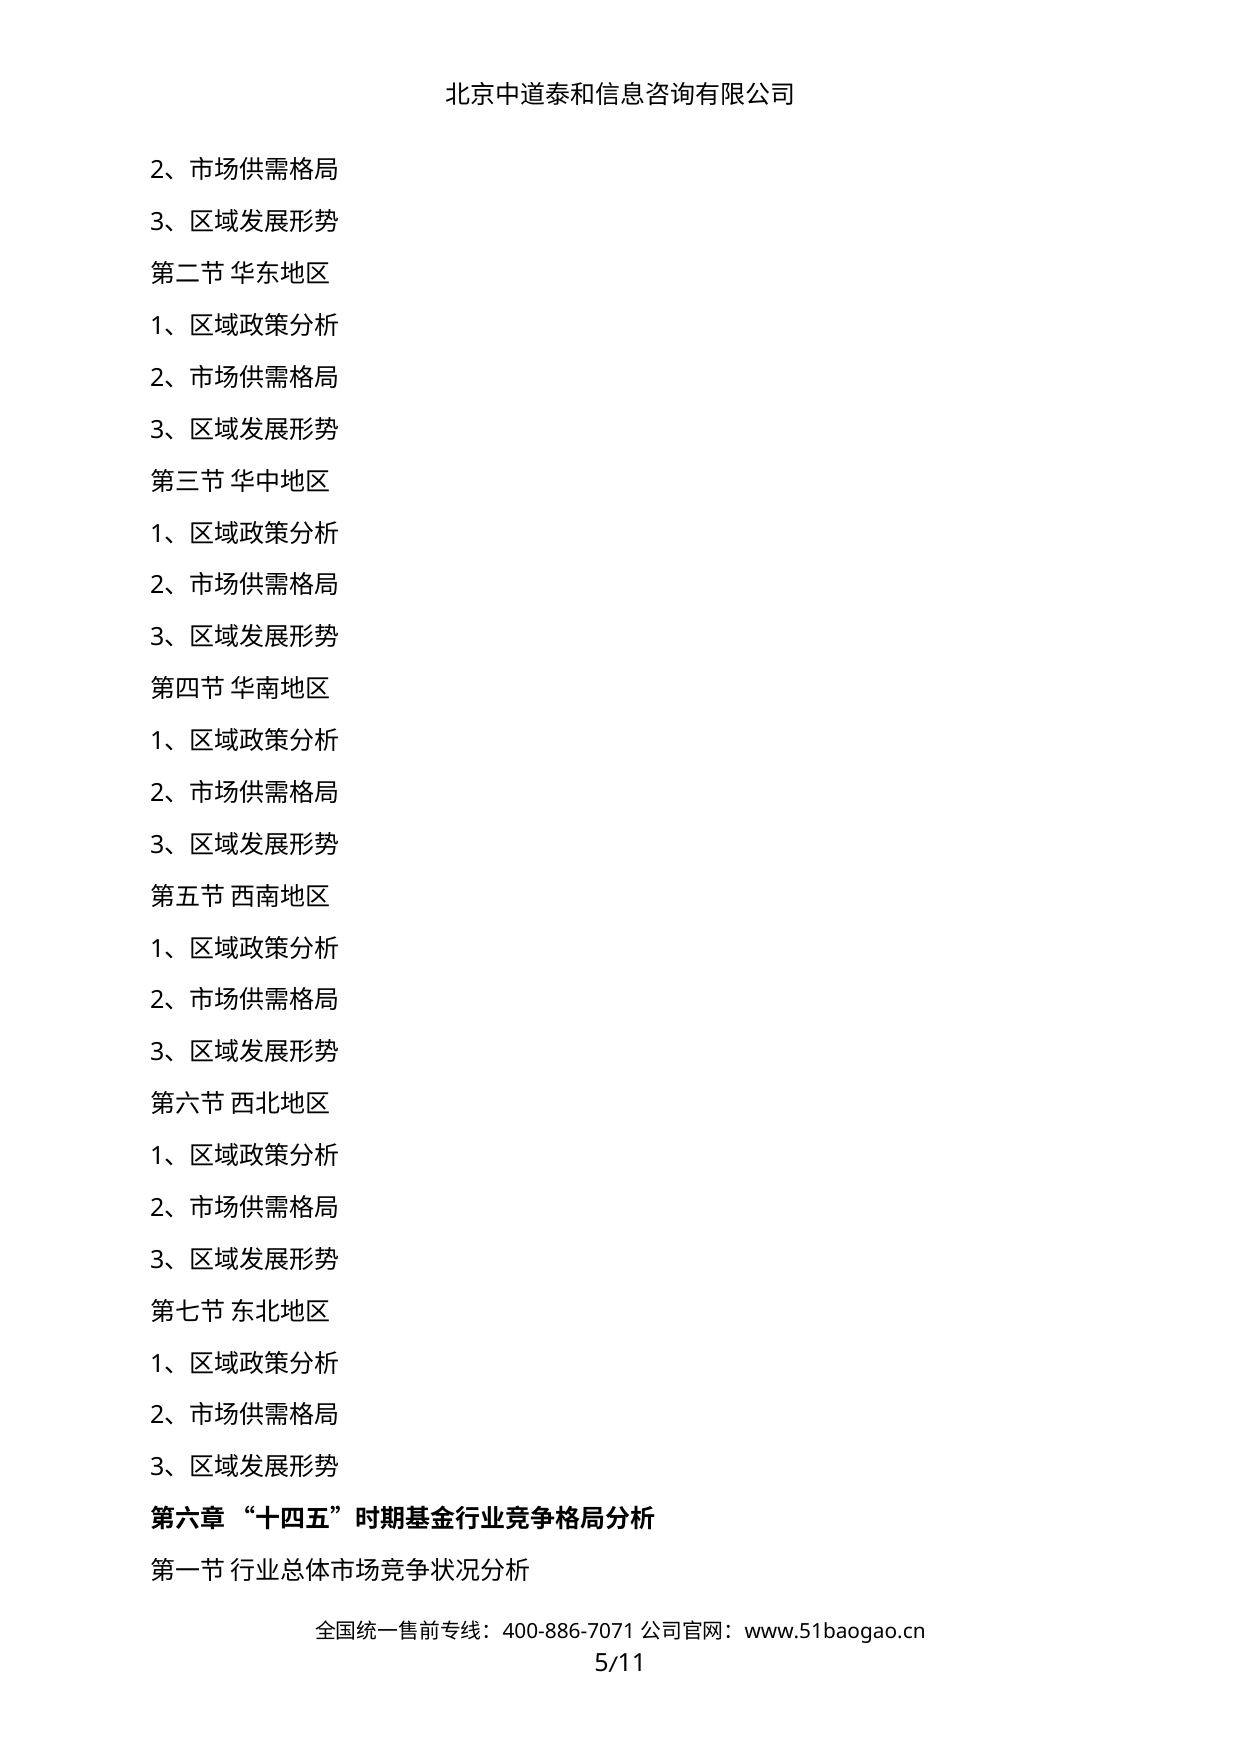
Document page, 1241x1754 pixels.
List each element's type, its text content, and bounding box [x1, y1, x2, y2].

text 1、区域政策分析 [150, 306, 1090, 342]
text 3、区域发展形势 [150, 1032, 1090, 1068]
text 第一节 行业总体市场竞争状况分析 [150, 1551, 1090, 1587]
text 3、区域发展形势 [150, 1239, 1090, 1276]
text 2、市场供需格局 [150, 772, 1090, 809]
text 第三节 华中地区 [150, 461, 1090, 497]
text 3、区域发展形势 [150, 202, 1090, 238]
text 2、市场供需格局 [150, 1395, 1090, 1431]
text 1、区域政策分析 [150, 513, 1090, 549]
text 1、区域政策分析 [150, 1136, 1090, 1172]
text 1、区域政策分析 [150, 928, 1090, 964]
text 3、区域发展形势 [150, 824, 1090, 861]
text 3、区域发展形势 [150, 617, 1090, 653]
text 第七节 东北地区 [150, 1291, 1090, 1327]
text 3、区域发展形势 [150, 1447, 1090, 1483]
text 第四节 华南地区 [150, 669, 1090, 705]
text 2、市场供需格局 [150, 565, 1090, 601]
text 1、区域政策分析 [150, 721, 1090, 757]
text 2、市场供需格局 [150, 1187, 1090, 1224]
text 第六章 “十四五”时期基金行业竞争格局分析 [150, 1499, 1090, 1535]
text 2、市场供需格局 [150, 357, 1090, 394]
text 第二节 华东地区 [150, 254, 1090, 290]
text 2、市场供需格局 [150, 980, 1090, 1016]
text 3、区域发展形势 [150, 409, 1090, 446]
text 2、市场供需格局 [150, 150, 1090, 186]
text 第五节 西南地区 [150, 876, 1090, 912]
text 第六节 西北地区 [150, 1084, 1090, 1120]
text 1、区域政策分析 [150, 1343, 1090, 1379]
